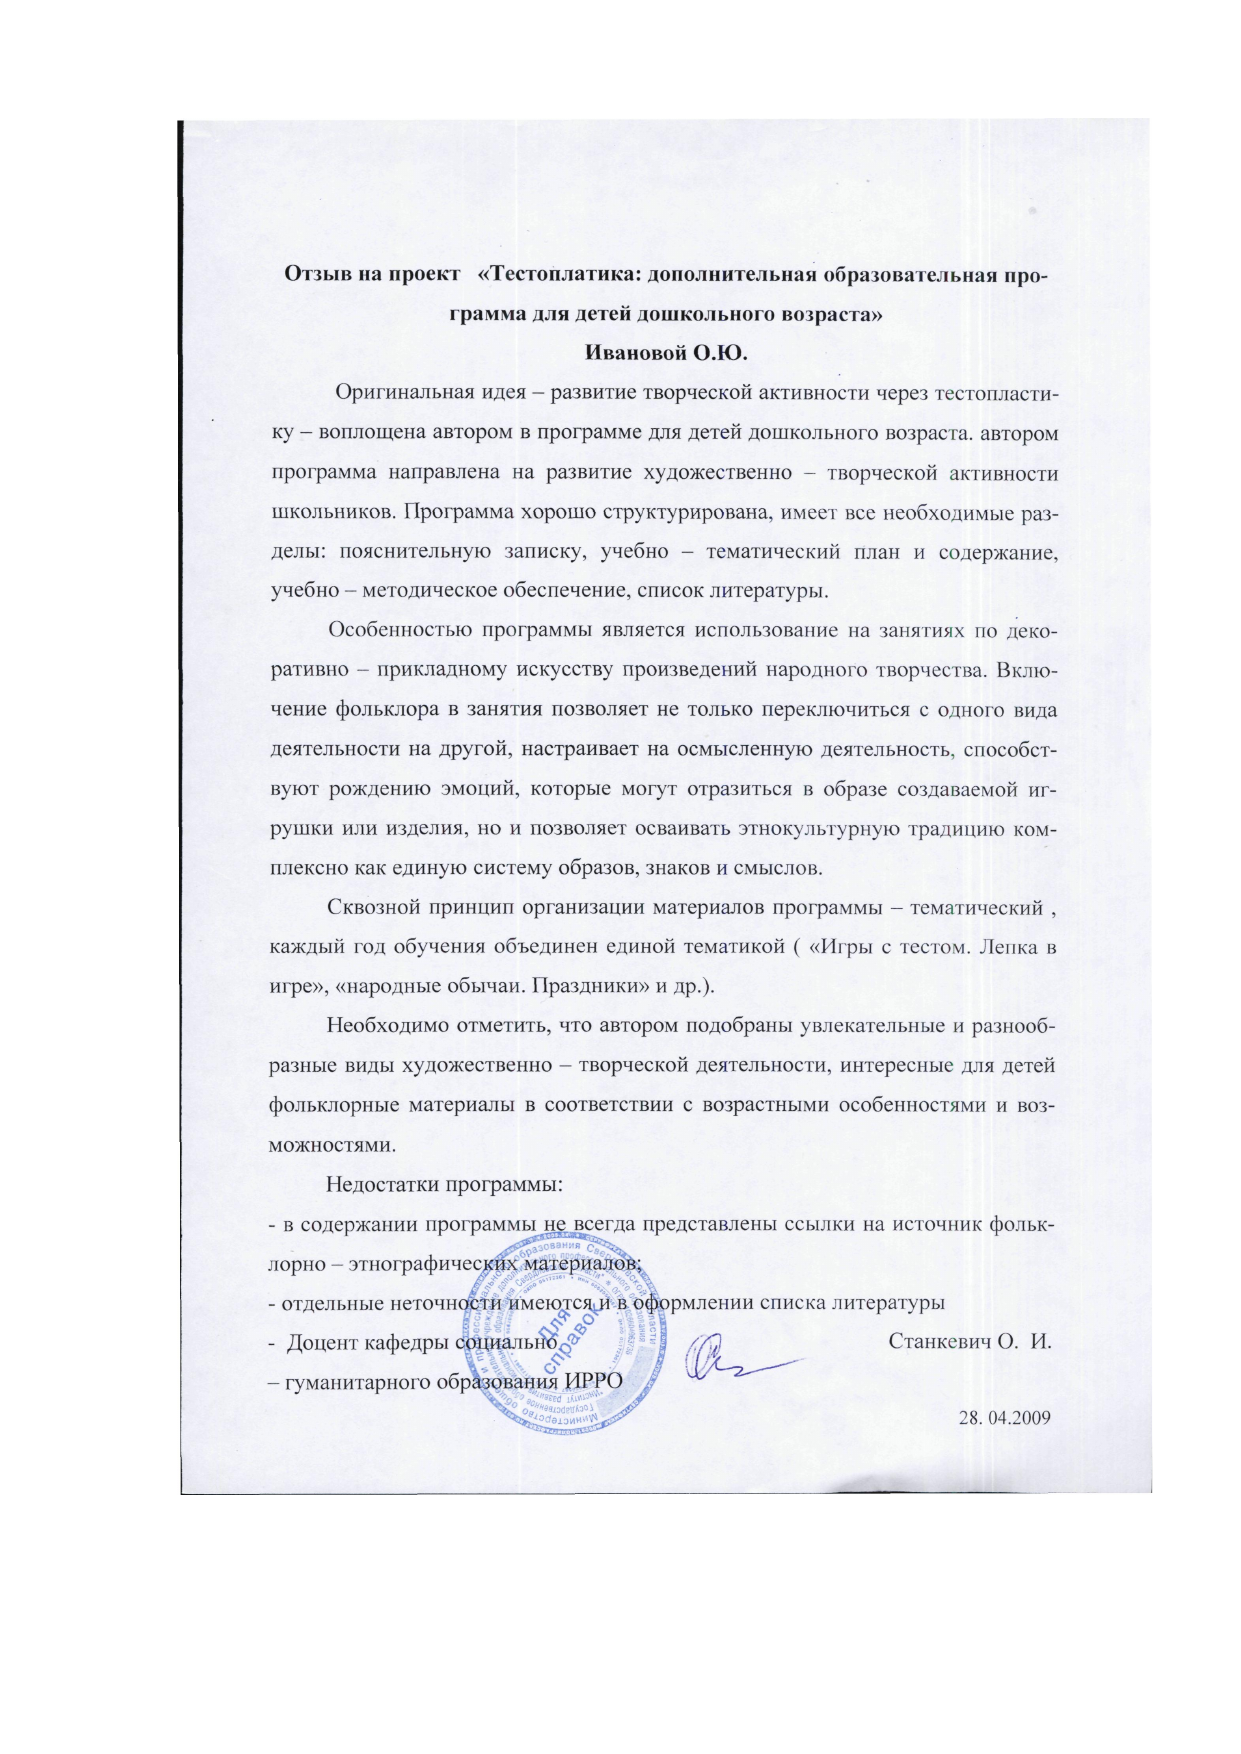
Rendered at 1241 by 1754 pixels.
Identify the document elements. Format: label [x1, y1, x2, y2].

picture [177, 118, 1153, 1495]
